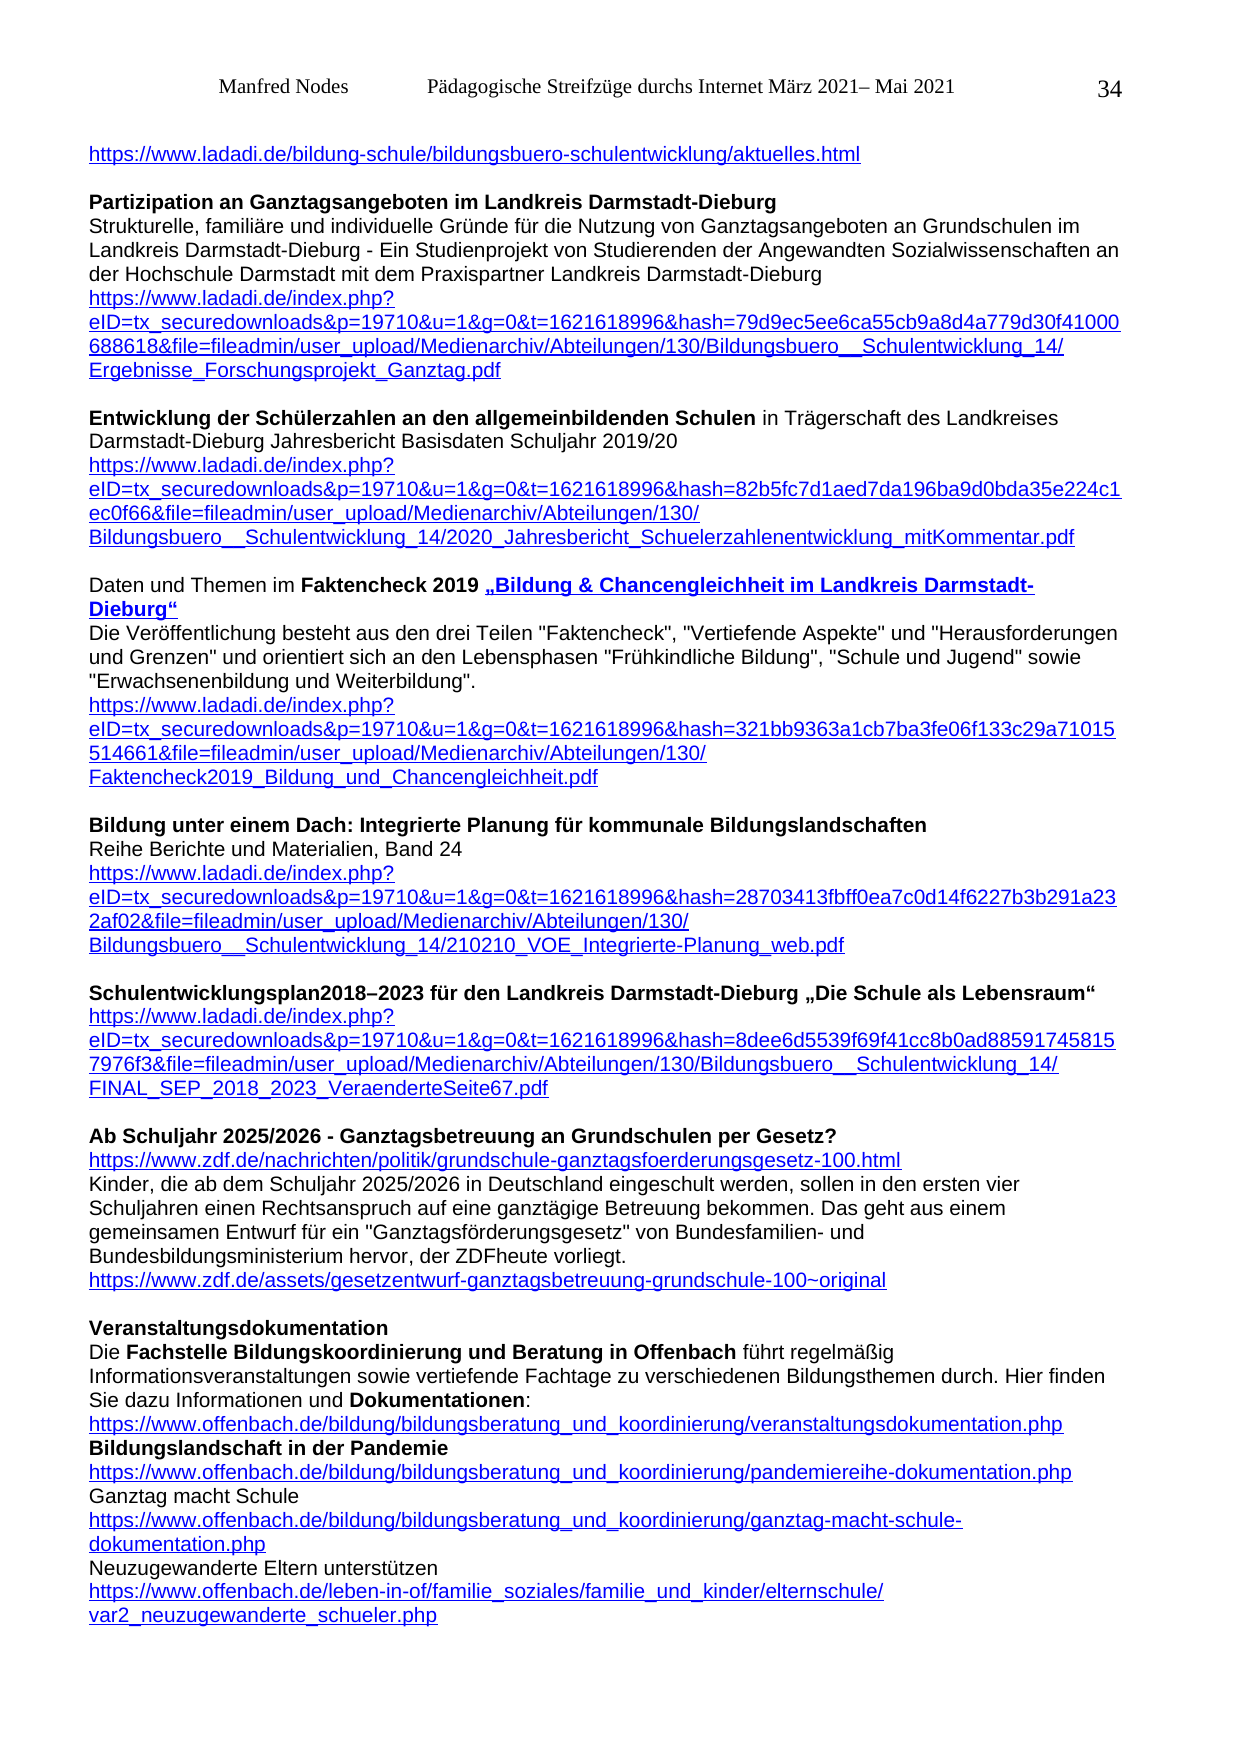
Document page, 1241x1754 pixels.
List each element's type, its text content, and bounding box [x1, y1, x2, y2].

text Neuzugewanderte Eltern unterstützen [89, 1555, 1122, 1579]
text Ganztag macht Schule [89, 1483, 1122, 1507]
text Schulentwicklungsplan2018–2023 für den Landkreis Darmstadt-Dieburg „Die Schule als Lebensraum“ [89, 980, 1122, 1004]
text https://www.zdf.de/nachrichten/politik/grundschule-ganztagsfoerderungsgesetz-100.html [89, 1148, 1122, 1172]
text https://www.offenbach.de/leben-in-of/familie_soziales/familie_und_kinder/elternschule/var2_neuzugewanderte_schueler.php [89, 1579, 1122, 1627]
text https://www.zdf.de/assets/gesetzentwurf-ganztagsbetreuung-grundschule-100~original [89, 1268, 1122, 1292]
text https://www.offenbach.de/bildung/bildungsberatung_und_koordinierung/ganztag-macht-schule-dokumentation.php [89, 1507, 1122, 1555]
text https://www.offenbach.de/bildung/bildungsberatung_und_koordinierung/pandemiereihe-dokumentation.php [89, 1459, 1122, 1483]
text https://www.ladadi.de/index.php?eID=tx_securedownloads&p=19710&u=1&g=0&t=1621618996&hash=321bb9363a1cb7ba3fe06f133c29a71015514661&file=fileadmin/user_upload/Medienarchiv/Abteilungen/130/Faktencheck2019_Bildung_und_Chancengleichheit.pdf [89, 693, 1122, 789]
text Bildungslandschaft in der Pandemie [89, 1436, 1122, 1459]
text https://www.ladadi.de/index.php?eID=tx_securedownloads&p=19710&u=1&g=0&t=1621618996&hash=82b5fc7d1aed7da196ba9d0bda35e224c1ec0f66&file=fileadmin/user_upload/Medienarchiv/Abteilungen/130/Bildungsbuero__Schulentwicklung_14/2020_Jahresbericht_Schuelerzahlenentwicklung_mitKommentar.pdf [89, 499, 1122, 549]
text Daten und Themen im Faktencheck 2019 „Bildung & Chancengleichheit im Landkreis Darmstadt-Dieburg“ [89, 573, 1122, 621]
text Ab Schuljahr 2025/2026 - Ganztagsbetreuung an Grundschulen per Gesetz? [89, 1124, 1122, 1148]
text Kinder, die ab dem Schuljahr 2025/2026 in Deutschland eingeschult werden, sollen in den ersten vier Schuljahren einen Rechtsanspruch auf eine ganztägige Betreuung bekommen. Das geht aus einem gemeinsamen Entwurf für ein "Ganztagsförderungsgesetz" von Bundesfamilien- und Bundesbildungsministerium hervor, der ZDFheute vorliegt. [89, 1172, 1122, 1268]
text Die Fachstelle Bildungskoordinierung und Beratung in Offenbach führt regelmäßig Informationsveranstaltungen sowie vertiefende Fachtage zu verschiedenen Bildungsthemen durch. Hier finden Sie dazu Informationen und Dokumentationen: [89, 1340, 1122, 1412]
text Strukturelle, familiäre und individuelle Gründe für die Nutzung von Ganztagsangeboten an Grundschulen im Landkreis Darmstadt-Dieburg - Ein Studienprojekt von Studierenden der Angewandten Sozialwissenschaften an der Hochschule Darmstadt mit dem Praxispartner Landkreis Darmstadt-Dieburg [89, 214, 1122, 286]
text Veranstaltungsdokumentation [89, 1316, 1122, 1340]
text https://www.ladadi.de/bildung-schule/bildungsbuero-schulentwicklung/aktuelles.html [89, 142, 1122, 166]
text https://www.offenbach.de/bildung/bildungsberatung_und_koordinierung/veranstaltungsdokumentation.php [89, 1412, 1122, 1436]
text Die Veröffentlichung besteht aus den drei Teilen "Faktencheck", "Vertiefende Aspekte" und "Herausforderungen und Grenzen" und orientiert sich an den Lebensphasen "Frühkindliche Bildung", "Schule und Jugend" sowie "Erwachsenenbildung und Weiterbildung". [89, 621, 1122, 693]
text Entwicklung der Schülerzahlen an den allgemeinbildenden Schulen in Trägerschaft des Landkreises Darmstadt-Dieburg Jahresbericht Basisdaten Schuljahr 2019/20 [89, 405, 1122, 453]
text https://www.ladadi.de/index.php?eID=tx_securedownloads&p=19710&u=1&g=0&t=1621618996&hash=79d9ec5ee6ca55cb9a8d4a779d30f41000688618&file=fileadmin/user_upload/Medienarchiv/Abteilungen/130/Bildungsbuero__Schulentwicklung_14/Ergebnisse_Forschungsprojekt_Ganztag.pdf [89, 286, 1122, 381]
text https://www.ladadi.de/index.php?eID=tx_securedownloads&p=19710&u=1&g=0&t=1621618996&hash=82b5fc7d1aed7da196ba9d0bda35e224c1ec0f66&file=fileadmin/user_upload/Medienarchiv/Abteilungen/130/Bildungsbuero__Schulentwicklung_14/2020_Jahresbericht_Schuelerzahlenentwicklung_mitKommentar.pdf [89, 453, 1122, 498]
text https://www.ladadi.de/index.php?eID=tx_securedownloads&p=19710&u=1&g=0&t=1621618996&hash=8dee6d5539f69f41cc8b0ad885917458157976f3&file=fileadmin/user_upload/Medienarchiv/Abteilungen/130/Bildungsbuero__Schulentwicklung_14/FINAL_SEP_2018_2023_VeraenderteSeite67.pdf [89, 1004, 1122, 1100]
text Bildung unter einem Dach: Integrierte Planung für kommunale Bildungslandschaften Reihe Berichte und Materialien, Band 24 https://www.ladadi.de/index.php?eID=tx_securedownloads&p=19710&u=1&g=0&t=1621618996&hash=28703413fbff0ea7c0d14f6227b3b291a232af02&file=fileadmin/user_upload/Medienarchiv/Abteilungen/130/Bildungsbuero__Schulentwicklung_14/210210_VOE_Integrierte-Planung_web.pdf [89, 813, 1122, 956]
text Partizipation an Ganztagsangeboten im Landkreis Darmstadt-Dieburg [89, 190, 1122, 214]
